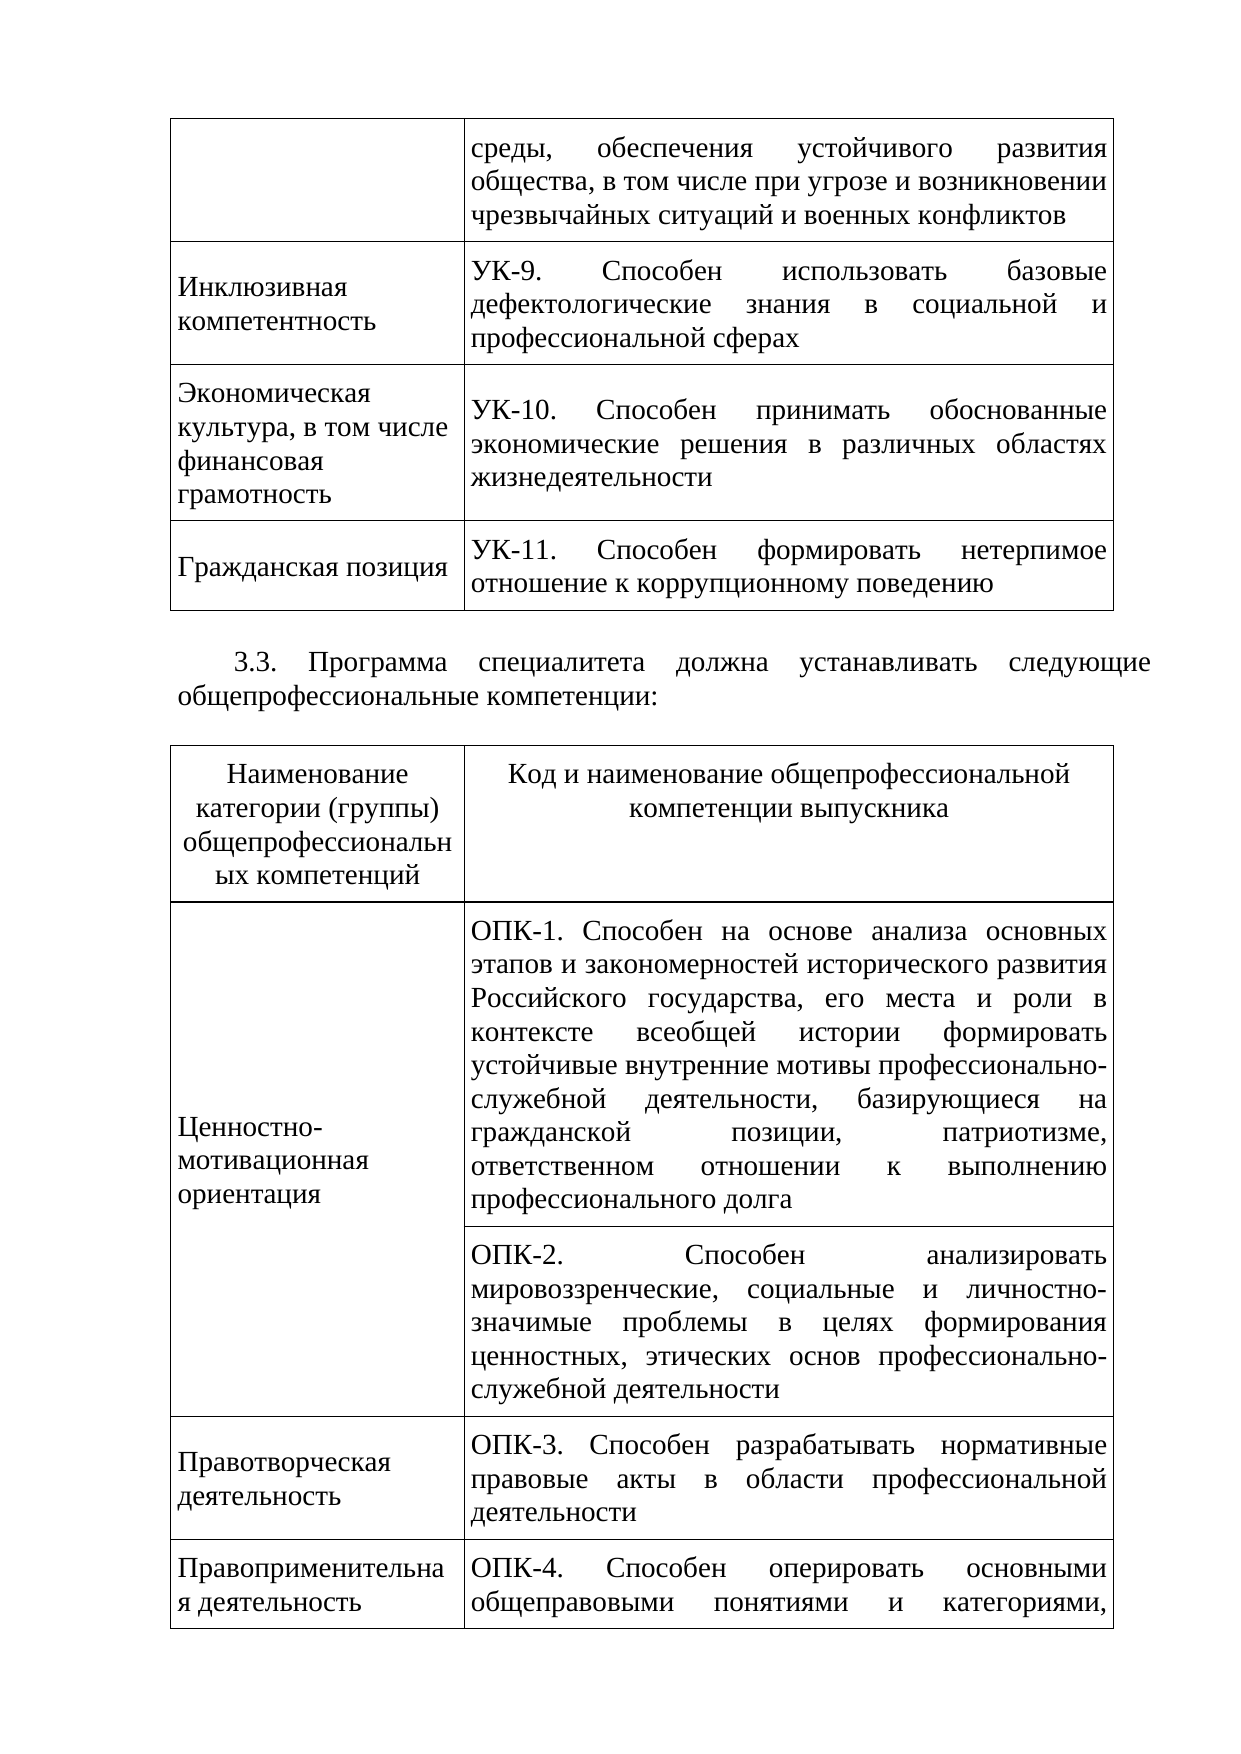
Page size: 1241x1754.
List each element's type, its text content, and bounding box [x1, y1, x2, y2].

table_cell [171, 119, 464, 241]
table_header Код и наименование общепрофессиональной компетенции выпускника [465, 746, 1113, 901]
table_cell ОПК-1. Способен на основе анализа основных этапов и закономерностей исторического развития Российского государства, его места и роли в контексте всеобщей истории формировать устойчивые внутренние мотивы профессионально-служебной деятельности, базирующиеся на гражданской позиции, патриотизме, ответственном отношении к выполнению профессионального долга [465, 903, 1113, 1226]
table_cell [465, 1540, 1113, 1628]
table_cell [171, 1540, 464, 1628]
table_cell Ценностно-мотивационная ориентация [171, 903, 464, 1416]
text 3.3. Программа специалитета должна устанавливать следующие общепрофессиональные компетенции: [177, 644, 1152, 711]
table_cell Гражданская позиция [171, 521, 464, 610]
table_header Наименование категории (группы) общепрофессиональных компетенций [171, 746, 464, 901]
table_cell УК-11. Способен формировать нетерпимое отношение к коррупционному поведению [465, 521, 1113, 610]
table_cell УК-9. Способен использовать базовые дефектологические знания в социальной и профессиональной сферах [465, 242, 1113, 364]
table_cell Правотворческая деятельность [171, 1417, 464, 1538]
table_cell Инклюзивная компетентность [171, 242, 464, 364]
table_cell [465, 119, 1113, 241]
table_cell Экономическая культура, в том числе финансовая грамотность [171, 365, 464, 520]
table_cell ОПК-3. Способен разрабатывать нормативные правовые акты в области профессиональной деятельности [465, 1417, 1113, 1538]
table_cell ОПК-2. Способен анализировать мировоззренческие, социальные и личностно-значимые проблемы в целях формирования ценностных, этических основ профессионально-служебной деятельности [465, 1227, 1113, 1416]
table_cell УК-10. Способен принимать обоснованные экономические решения в различных областях жизнедеятельности [465, 365, 1113, 520]
